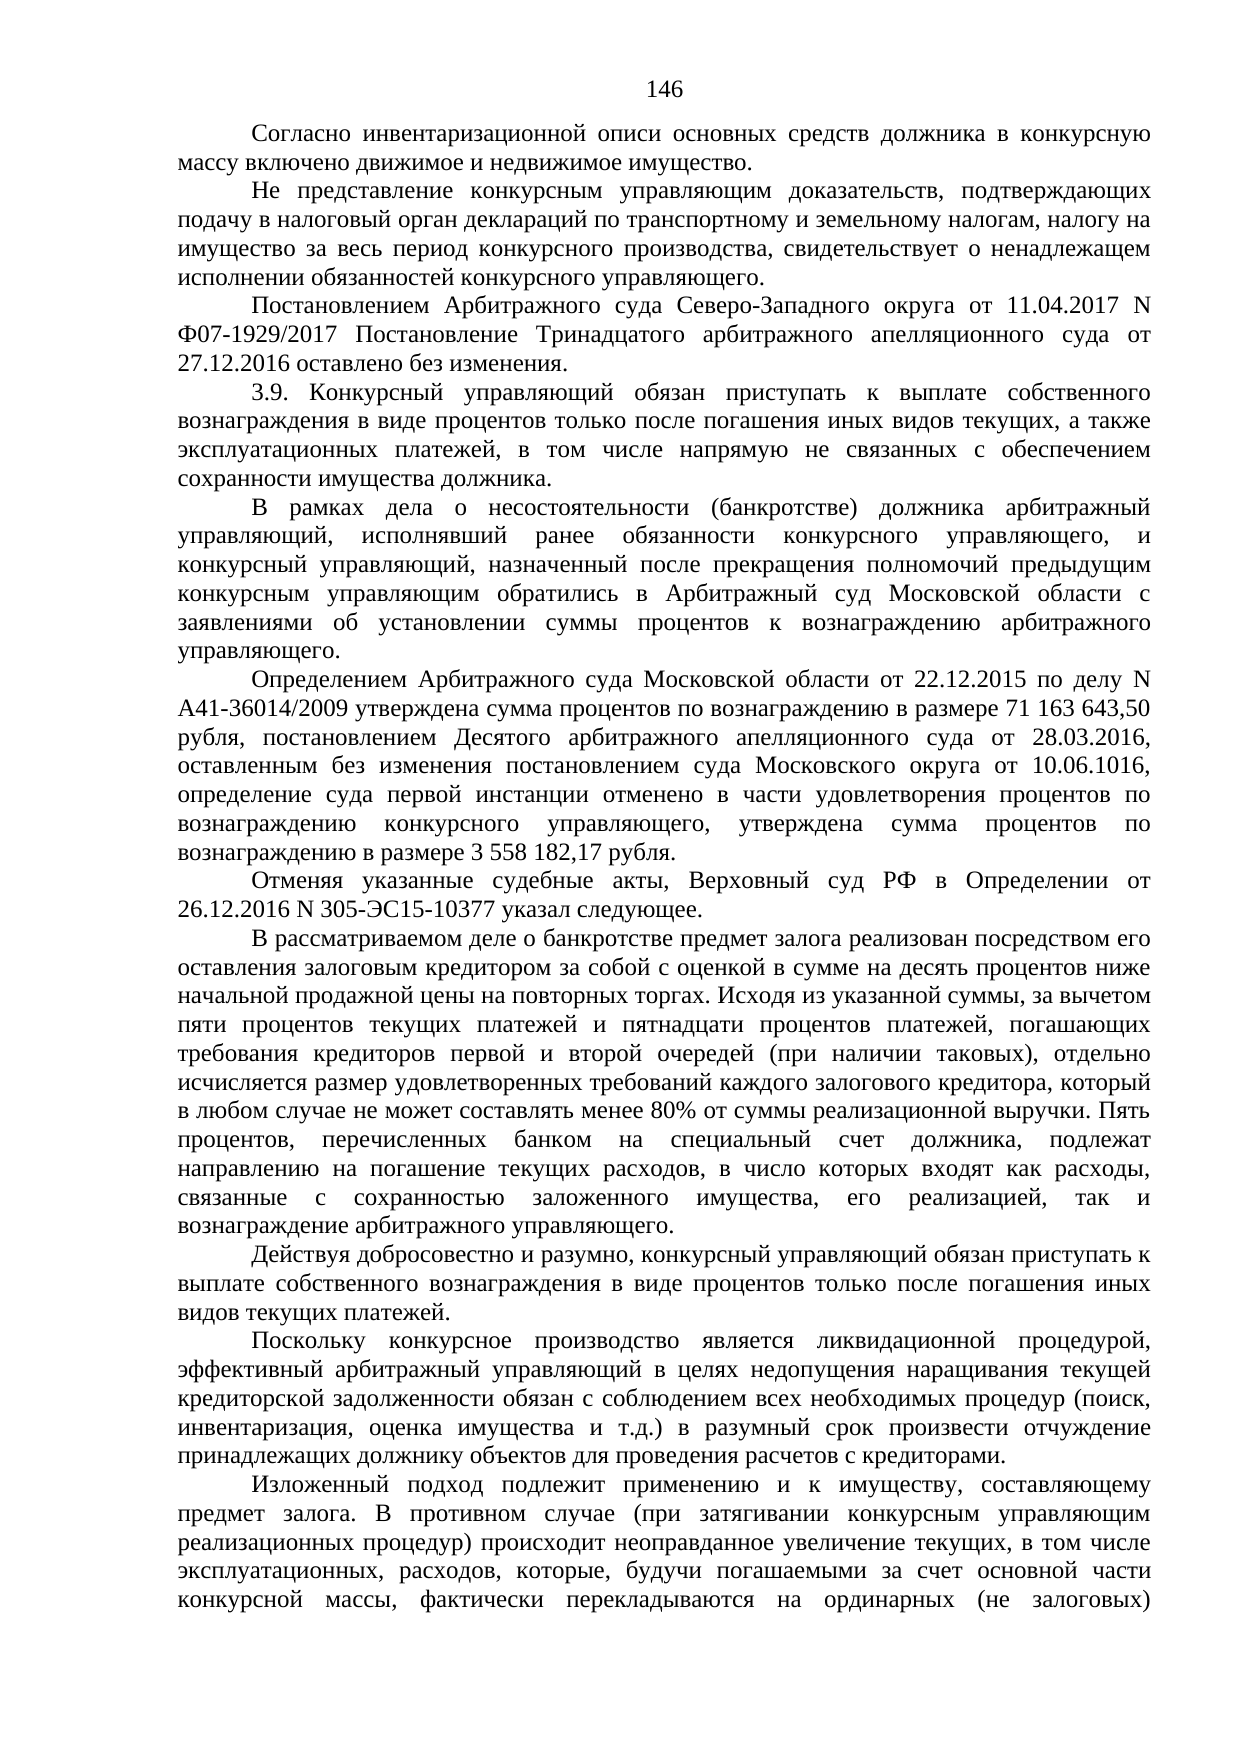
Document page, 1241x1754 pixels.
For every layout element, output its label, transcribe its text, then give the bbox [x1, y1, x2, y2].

text В рамках дела о несостоятельности (банкротстве) должника арбитражный управляющий, исполнявший ранее обязанности конкурсного управляющего, и конкурсный управляющий, назначенный после прекращения полномочий предыдущим конкурсным управляющим обратились в Арбитражный суд Московской области с заявлениями об установлении суммы процентов к вознаграждению арбитражного управляющего. [177, 492, 1152, 664]
text Согласно инвентаризационной описи основных средств должника в конкурсную массу включено движимое и недвижимое имущество. [177, 118, 1152, 176]
text Действуя добросовестно и разумно, конкурсный управляющий обязан приступать к выплате собственного вознаграждения в виде процентов только после погашения иных видов текущих платежей. [177, 1239, 1152, 1326]
text Постановлением Арбитражного суда Северо-Западного округа от 11.04.2017 N Ф07-1929/2017 Постановление Тринадцатого арбитражного апелляционного суда от 27.12.2016 оставлено без изменения. [177, 291, 1152, 377]
text В рассматриваемом деле о банкротстве предмет залога реализован посредством его оставления залоговым кредитором за собой с оценкой в сумме на десять процентов ниже начальной продажной цены на повторных торгах. Исходя из указанной суммы, за вычетом пяти процентов текущих платежей и пятнадцати процентов платежей, погашающих требования кредиторов первой и второй очередей (при наличии таковых), отдельно исчисляется размер удовлетворенных требований каждого залогового кредитора, который в любом случае не может составлять менее 80% от суммы реализационной выручки. Пять процентов, перечисленных банком на специальный счет должника, подлежат направлению на погашение текущих расходов, в число которых входят как расходы, связанные с сохранностью заложенного имущества, его реализацией, так и вознаграждение арбитражного управляющего. [177, 923, 1152, 1239]
text Отменяя указанные судебные акты, Верховный суд РФ в Определении от 26.12.2016 N 305-ЭС15-10377 указал следующее. [177, 866, 1152, 923]
text Не представление конкурсным управляющим доказательств, подтверждающих подачу в налоговый орган деклараций по транспортному и земельному налогам, налогу на имущество за весь период конкурсного производства, свидетельствует о ненадлежащем исполнении обязанностей конкурсного управляющего. [177, 176, 1152, 291]
text 3.9. Конкурсный управляющий обязан приступать к выплате собственного вознаграждения в виде процентов только после погашения иных видов текущих, а также эксплуатационных платежей, в том числе напрямую не связанных с обеспечением сохранности имущества должника. [177, 377, 1152, 492]
text Определением Арбитражного суда Московской области от 22.12.2015 по делу N А41-36014/2009 утверждена сумма процентов по вознаграждению в размере 71 163 643,50 рубля, постановлением Десятого арбитражного апелляционного суда от 28.03.2016, оставленным без изменения постановлением суда Московского округа от 10.06.1016, определение суда первой инстанции отменено в части удовлетворения процентов по вознаграждению конкурсного управляющего, утверждена сумма процентов по вознаграждению в размере 3 558 182,17 рубля. [177, 664, 1152, 866]
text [177, 1469, 1152, 1613]
text Поскольку конкурсное производство является ликвидационной процедурой, эффективный арбитражный управляющий в целях недопущения наращивания текущей кредиторской задолженности обязан с соблюдением всех необходимых процедур (поиск, инвентаризация, оценка имущества и т.д.) в разумный срок произвести отчуждение принадлежащих должнику объектов для проведения расчетов с кредиторами. [177, 1326, 1152, 1469]
